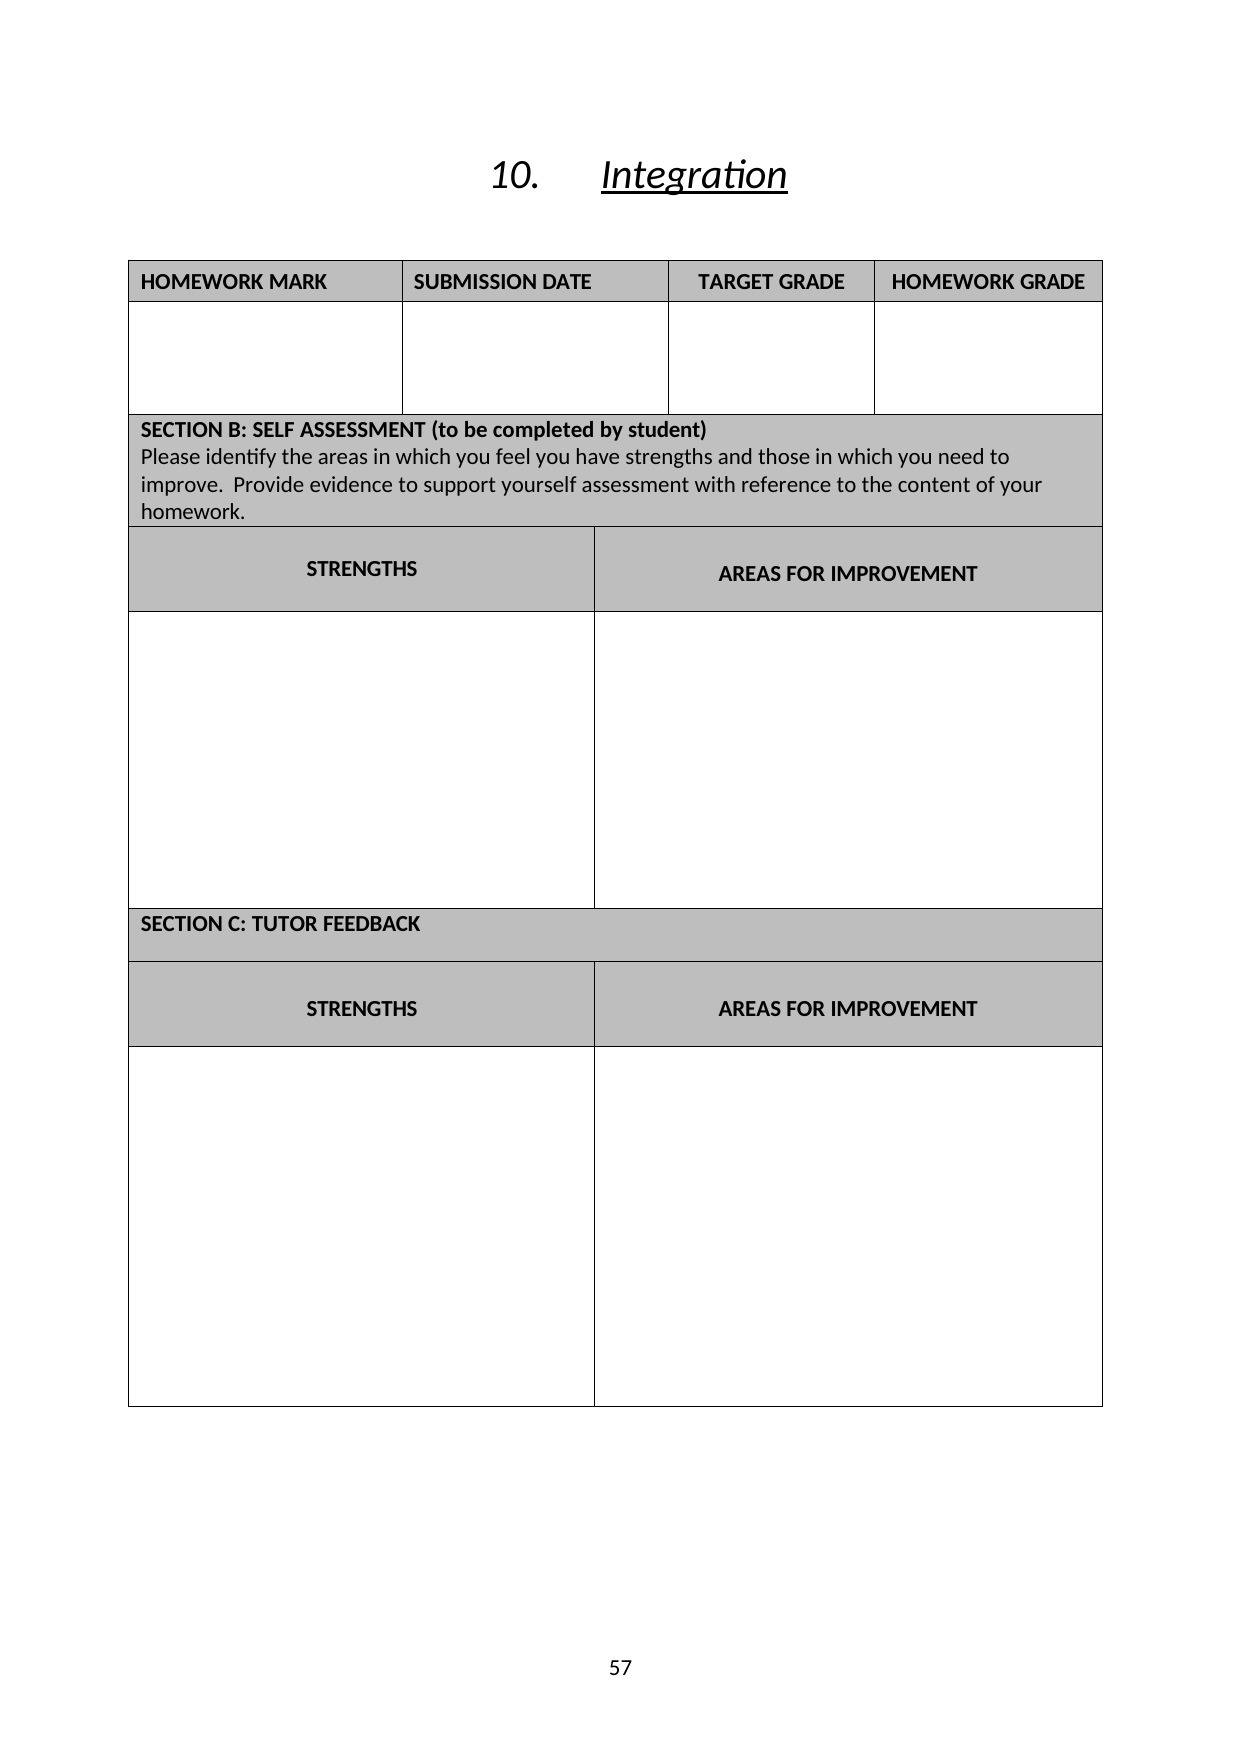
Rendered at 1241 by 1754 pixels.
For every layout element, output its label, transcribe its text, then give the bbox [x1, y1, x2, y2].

table_header HOMEWORK MARK [129, 261, 402, 301]
table_cell [403, 302, 668, 414]
table_header TARGET GRADE [669, 261, 874, 301]
table_cell STRENGTHS [129, 962, 594, 1046]
table_cell [129, 612, 594, 908]
table_cell [595, 1047, 1102, 1406]
subtitle Integration [488, 148, 1161, 198]
table_cell [669, 302, 874, 414]
table_cell [875, 302, 1102, 414]
table_header SUBMISSION DATE [403, 261, 668, 301]
table_cell [129, 302, 402, 414]
table_cell SECTION C: TUTOR FEEDBACK [129, 909, 1102, 961]
table_cell AREAS FOR IMPROVEMENT [595, 962, 1102, 1046]
table_cell STRENGTHS [129, 527, 594, 611]
table_cell [129, 1047, 594, 1406]
table_cell [595, 612, 1102, 908]
table_cell SECTION B: SELF ASSESSMENT (to be completed by student) Please identify the areas in which you feel you have strengths and those in which you need to improve. Provide evidence to support yourself assessment with reference to the content of your homework. [129, 415, 1102, 526]
table_header HOMEWORK GRADE [875, 261, 1102, 301]
table_cell AREAS FOR IMPROVEMENT [595, 527, 1102, 611]
